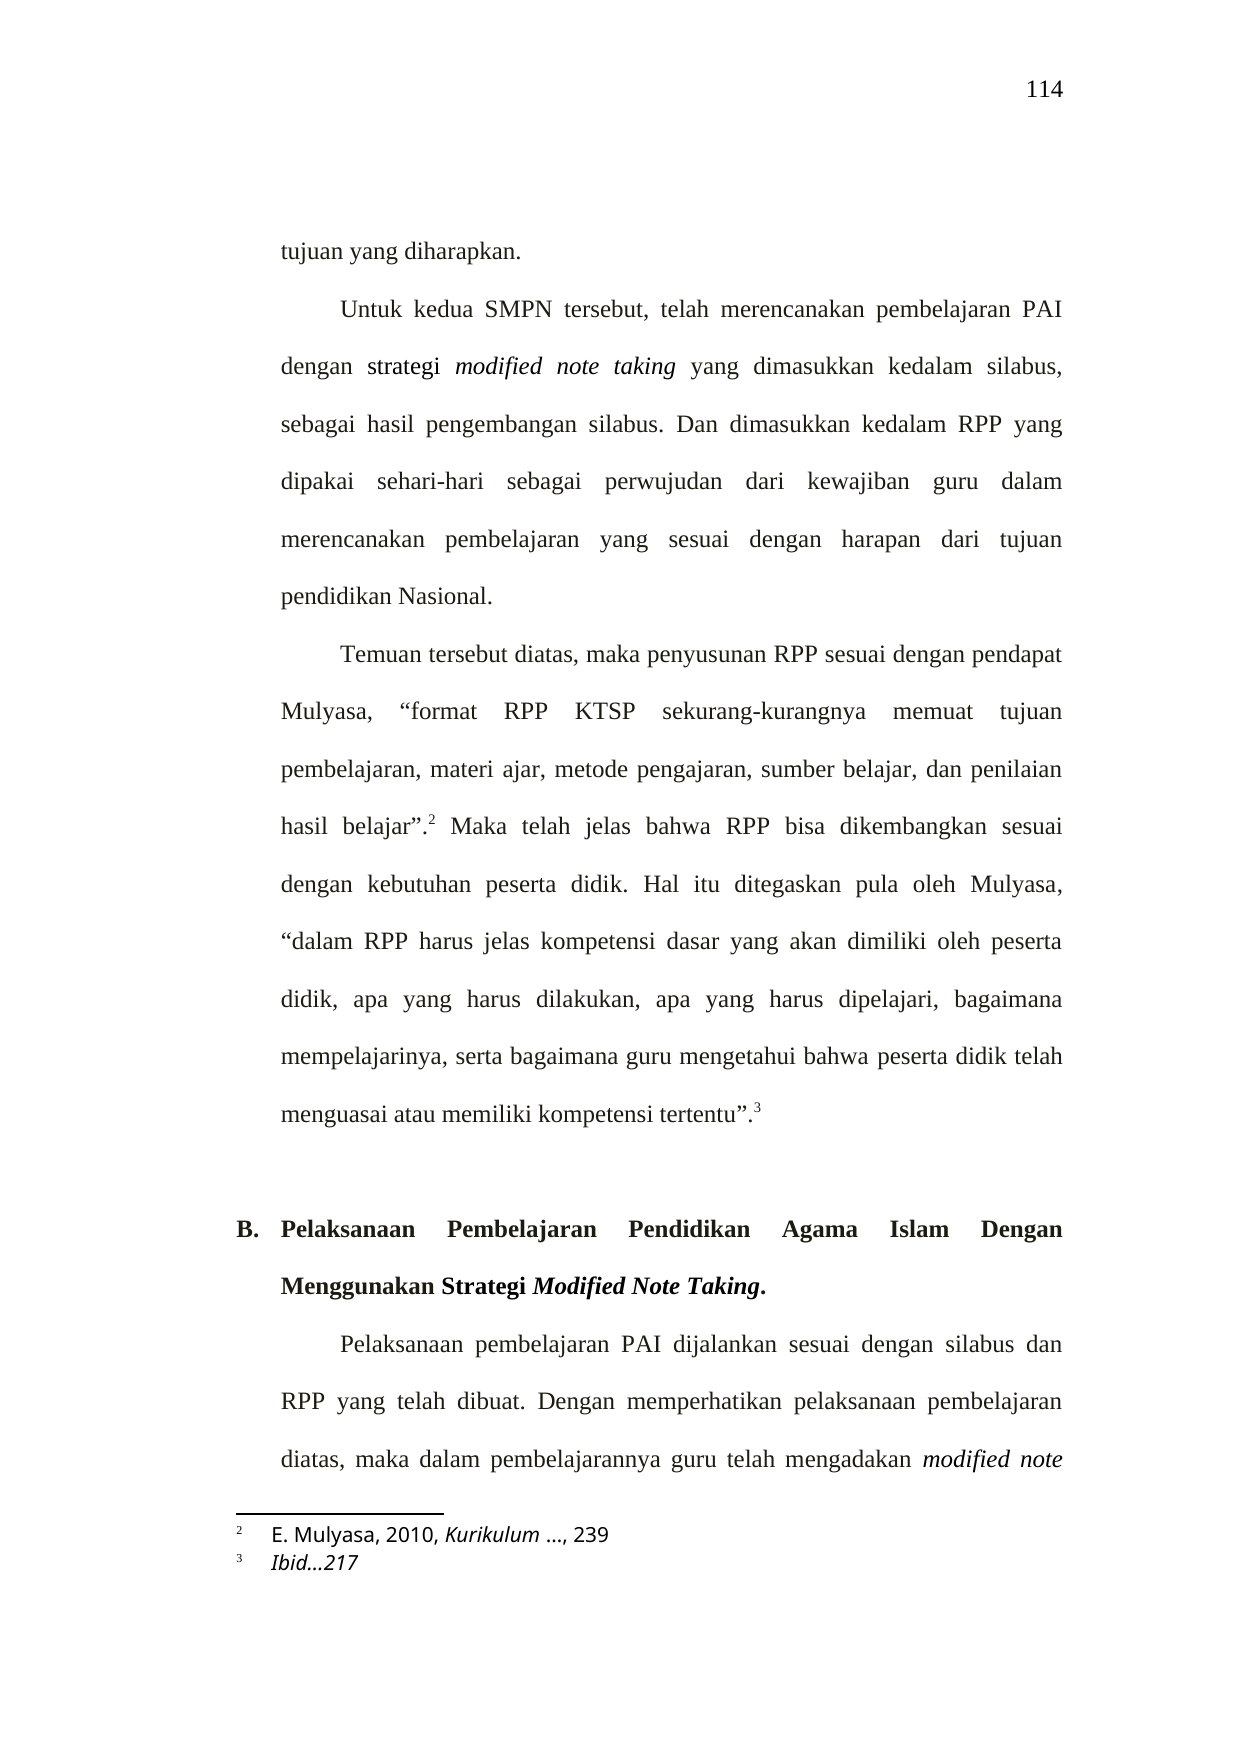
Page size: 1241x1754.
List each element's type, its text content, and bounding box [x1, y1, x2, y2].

list Untuk kedua SMPN tersebut, telah merencanakan pembelajaran PAI dengan strategi modified note taking yang dimasukkan kedalam silabus, sebagai hasil pengembangan silabus. Dan dimasukkan kedalam RPP yang dipakai sehari-hari sebagai perwujudan dari kewajiban guru dalam merencanakan pembelajaran yang sesuai dengan harapan dari tujuan pendidikan Nasional. [281, 294, 1063, 610]
list Temuan tersebut diatas, maka penyusunan RPP sesuai dengan pendapat Mulyasa, “format RPP KTSP sekurang-kurangnya memuat tujuan pembelajaran, materi ajar, metode pengajaran, sumber belajar, dan penilaian hasil belajar”. Maka telah jelas bahwa RPP bisa dikembangkan sesuai dengan kebutuhan peserta didik. Hal itu ditegaskan pula oleh Mulyasa, “dalam RPP harus jelas kompetensi dasar yang akan dimiliki oleh peserta didik, apa yang harus dilakukan, apa yang harus dipelajari, bagaimana mempelajarinya, serta bagaimana guru mengetahui bahwa peserta didik telah menguasai atau memiliki kompetensi tertentu”. [281, 639, 1063, 1127]
list Pelaksanaan Pembelajaran Pendidikan Agama Islam Dengan Menggunakan Strategi Modified Note Taking. [236, 1214, 1063, 1300]
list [281, 236, 1063, 265]
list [281, 1329, 1063, 1472]
